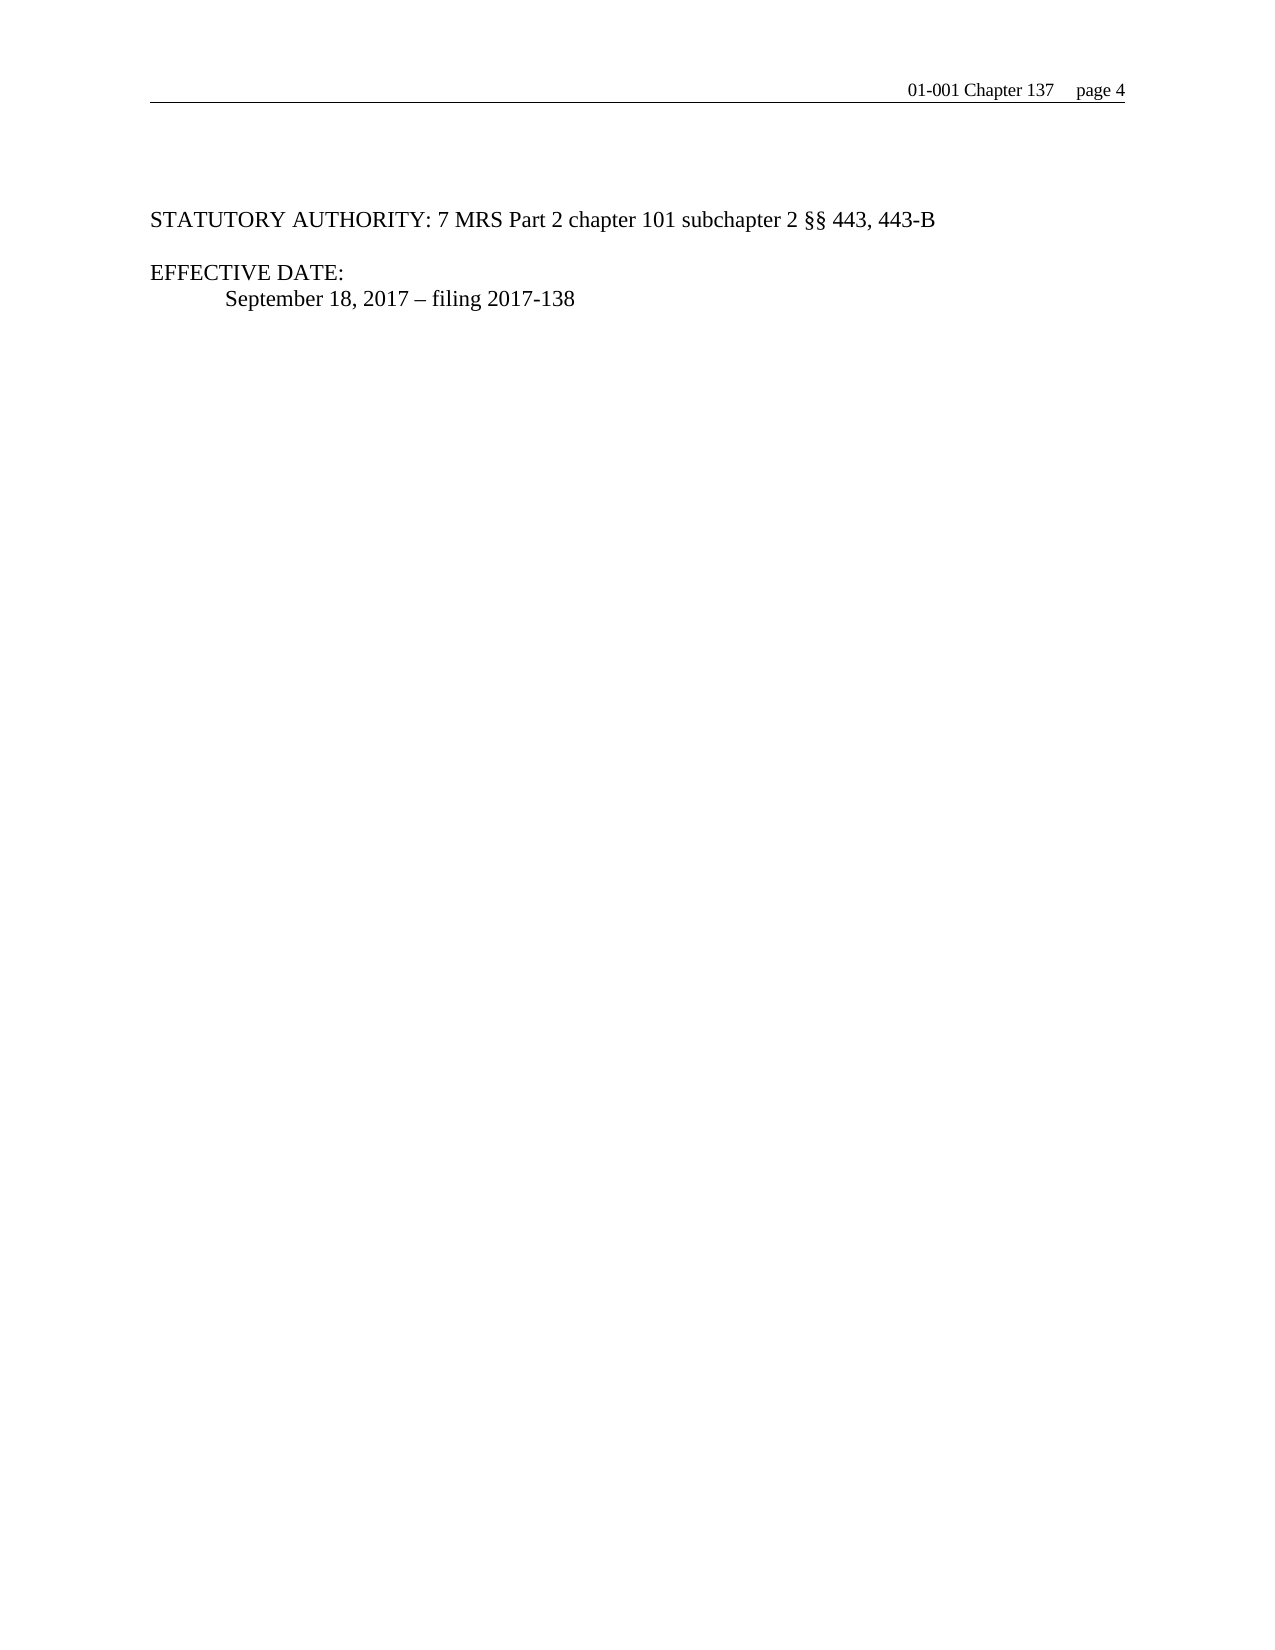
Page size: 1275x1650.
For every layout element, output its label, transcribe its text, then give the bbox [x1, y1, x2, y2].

text EFFECTIVE DATE: [150, 258, 1125, 285]
text STATUTORY AUTHORITY: 7 MRS Part 2 chapter 101 subchapter 2 §§ 443, 443-B [150, 206, 1125, 232]
text September 18, 2017 – filing 2017-138 [150, 285, 1125, 311]
